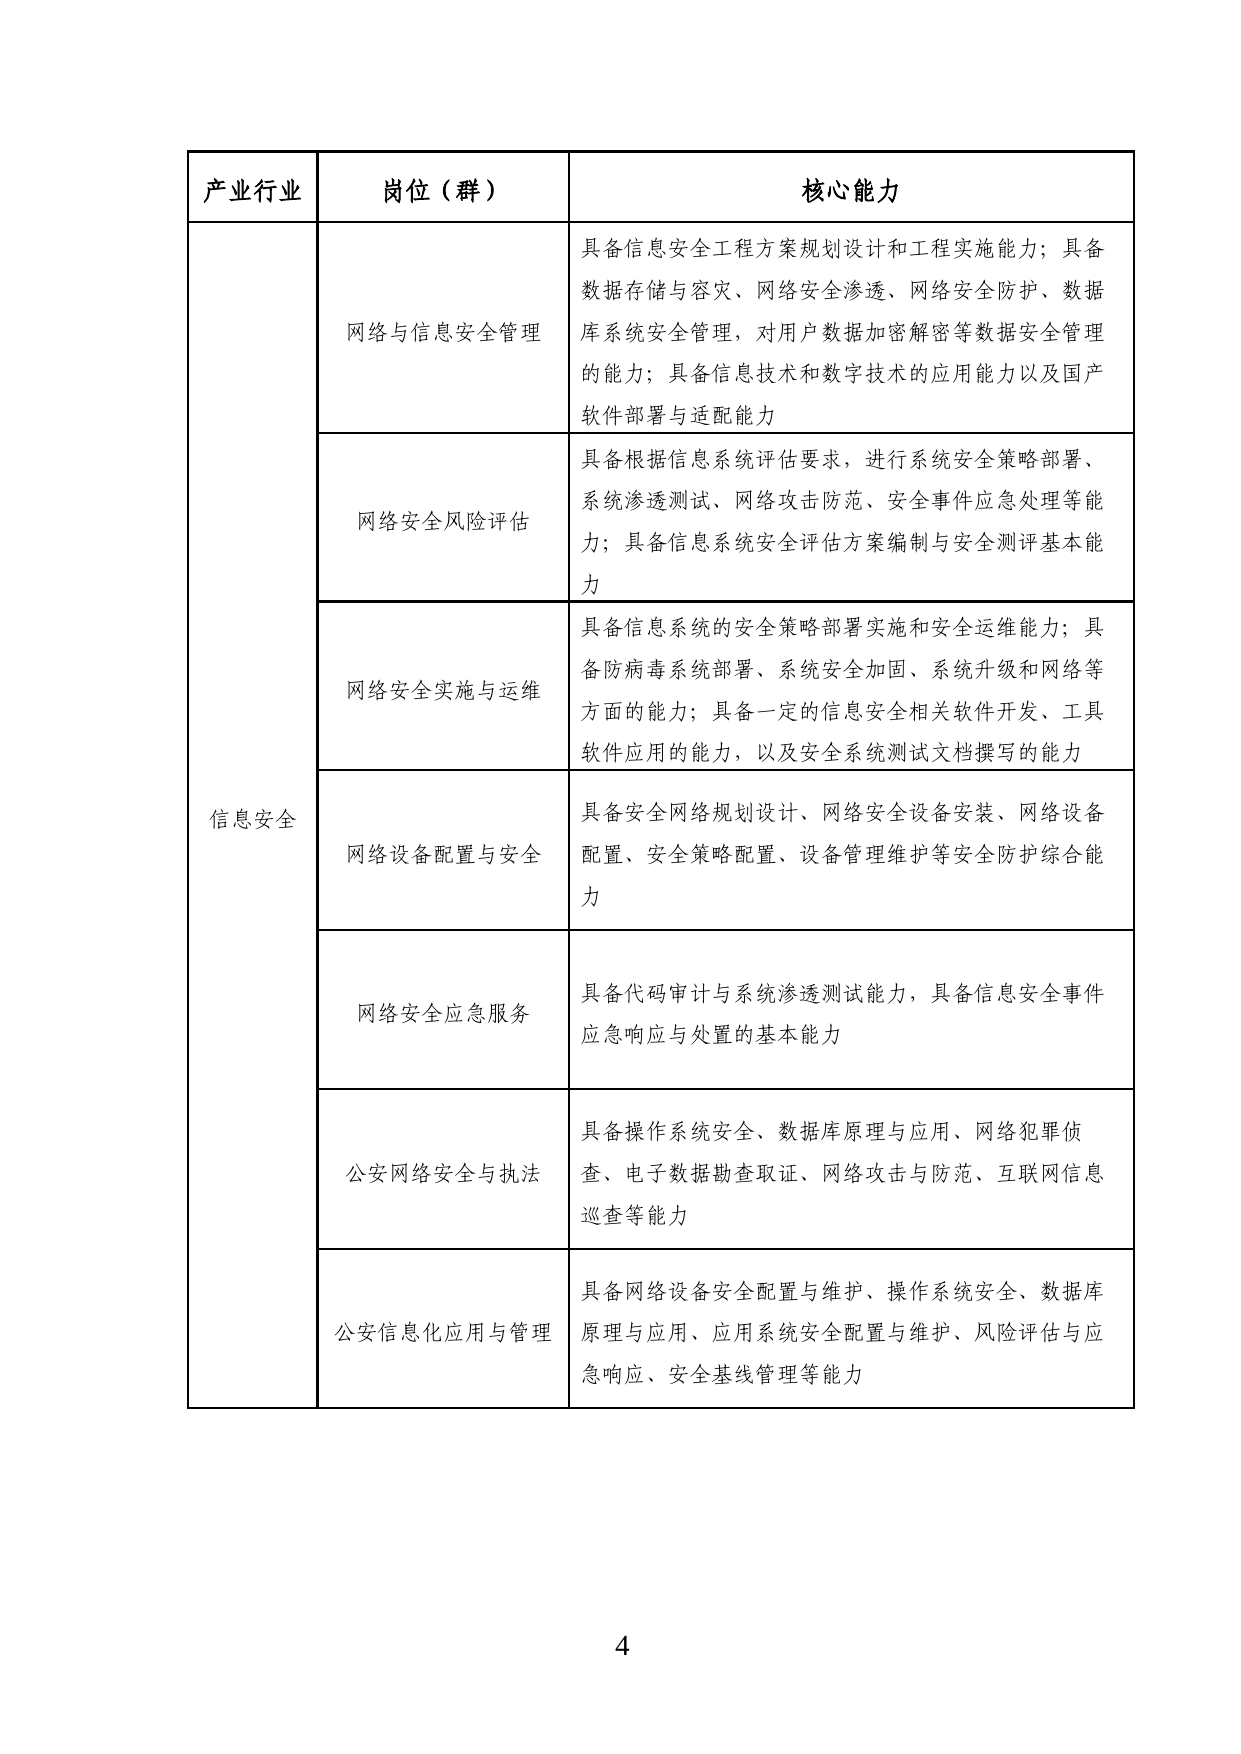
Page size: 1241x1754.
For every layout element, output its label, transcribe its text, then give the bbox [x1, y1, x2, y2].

table_cell 公安信息化应用与管理 [319, 1250, 568, 1407]
table_cell 网络与信息安全管理 [319, 223, 568, 432]
table_cell 具备代码审计与系统渗透测试能力，具备信息安全事件应急响应与处置的基本能力 [570, 931, 1133, 1088]
table_cell 产业行业 [189, 153, 316, 221]
table_cell 具备安全网络规划设计、网络安全设备安装、网络设备配置、安全策略配置、设备管理维护等安全防护综合能力 [570, 771, 1133, 929]
table_cell 岗位（群） [319, 153, 568, 221]
table_cell 网络安全风险评估 [319, 434, 568, 600]
table_cell 网络安全应急服务 [319, 931, 568, 1088]
table_cell 网络设备配置与安全 [319, 771, 568, 929]
table_cell 具备信息安全工程方案规划设计和工程实施能力；具备数据存储与容灾、网络安全渗透、网络安全防护、数据库系统安全管理，对用户数据加密解密等数据安全管理的能力；具备信息技术和数字技术的应用能力以及国产软件部署与适配能力 [570, 223, 1133, 432]
table_cell 具备根据信息系统评估要求，进行系统安全策略部署、系统渗透测试、网络攻击防范、安全事件应急处理等能力；具备信息系统安全评估方案编制与安全测评基本能力 [570, 434, 1133, 600]
table_cell 具备网络设备安全配置与维护、操作系统安全、数据库原理与应用、应用系统安全配置与维护、风险评估与应急响应、安全基线管理等能力 [570, 1250, 1133, 1407]
table_cell 信息安全 [189, 223, 316, 1407]
table_cell 网络安全实施与运维 [319, 603, 568, 769]
table_cell 核心能力 [570, 153, 1133, 221]
table_cell 公安网络安全与执法 [319, 1090, 568, 1248]
table_cell 具备操作系统安全、数据库原理与应用、网络犯罪侦查、电子数据勘查取证、网络攻击与防范、互联网信息巡查等能力 [570, 1090, 1133, 1248]
table_cell 具备信息系统的安全策略部署实施和安全运维能力；具备防病毒系统部署、系统安全加固、系统升级和网络等方面的能力；具备一定的信息安全相关软件开发、工具软件应用的能力，以及安全系统测试文档撰写的能力 [570, 603, 1133, 769]
